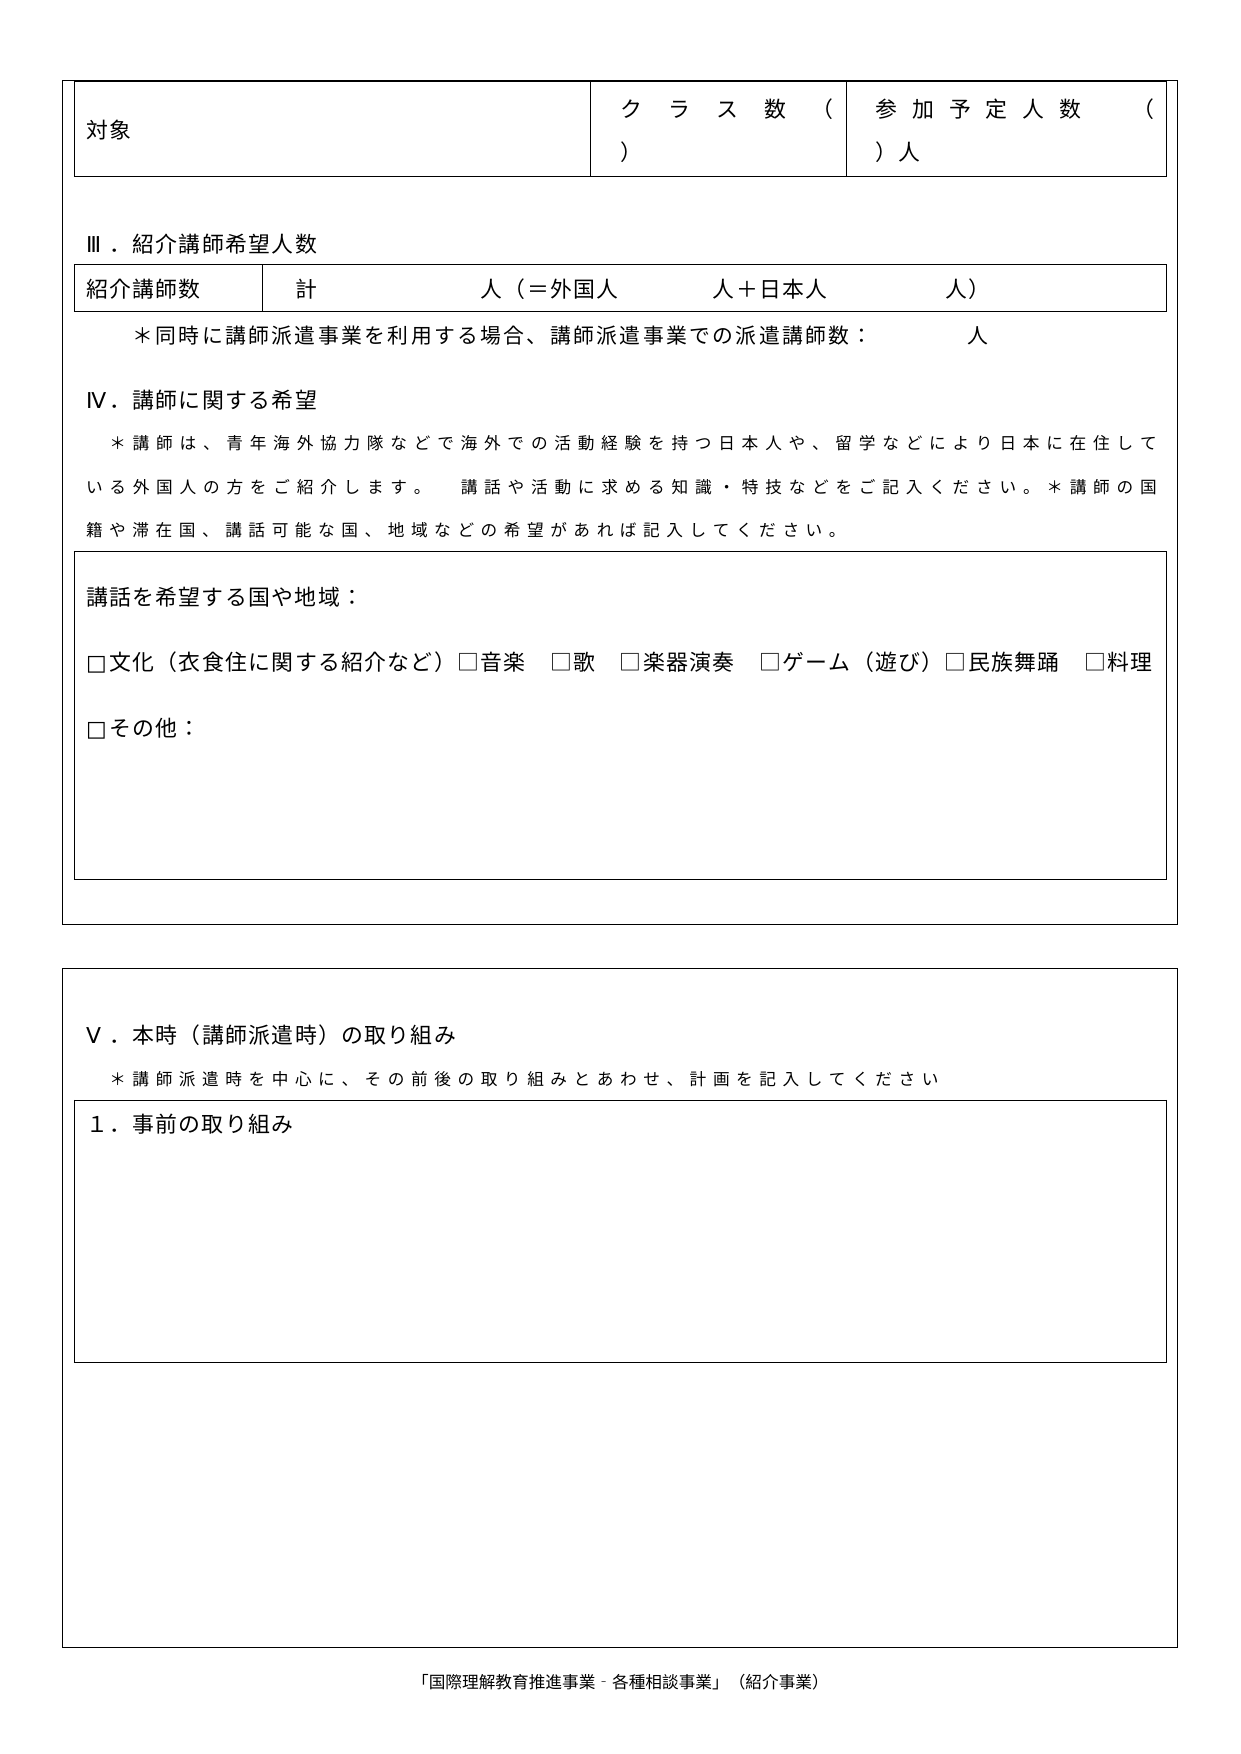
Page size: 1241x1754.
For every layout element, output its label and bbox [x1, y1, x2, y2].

table_cell [63, 81, 1177, 923]
table_header [63, 969, 1177, 1647]
